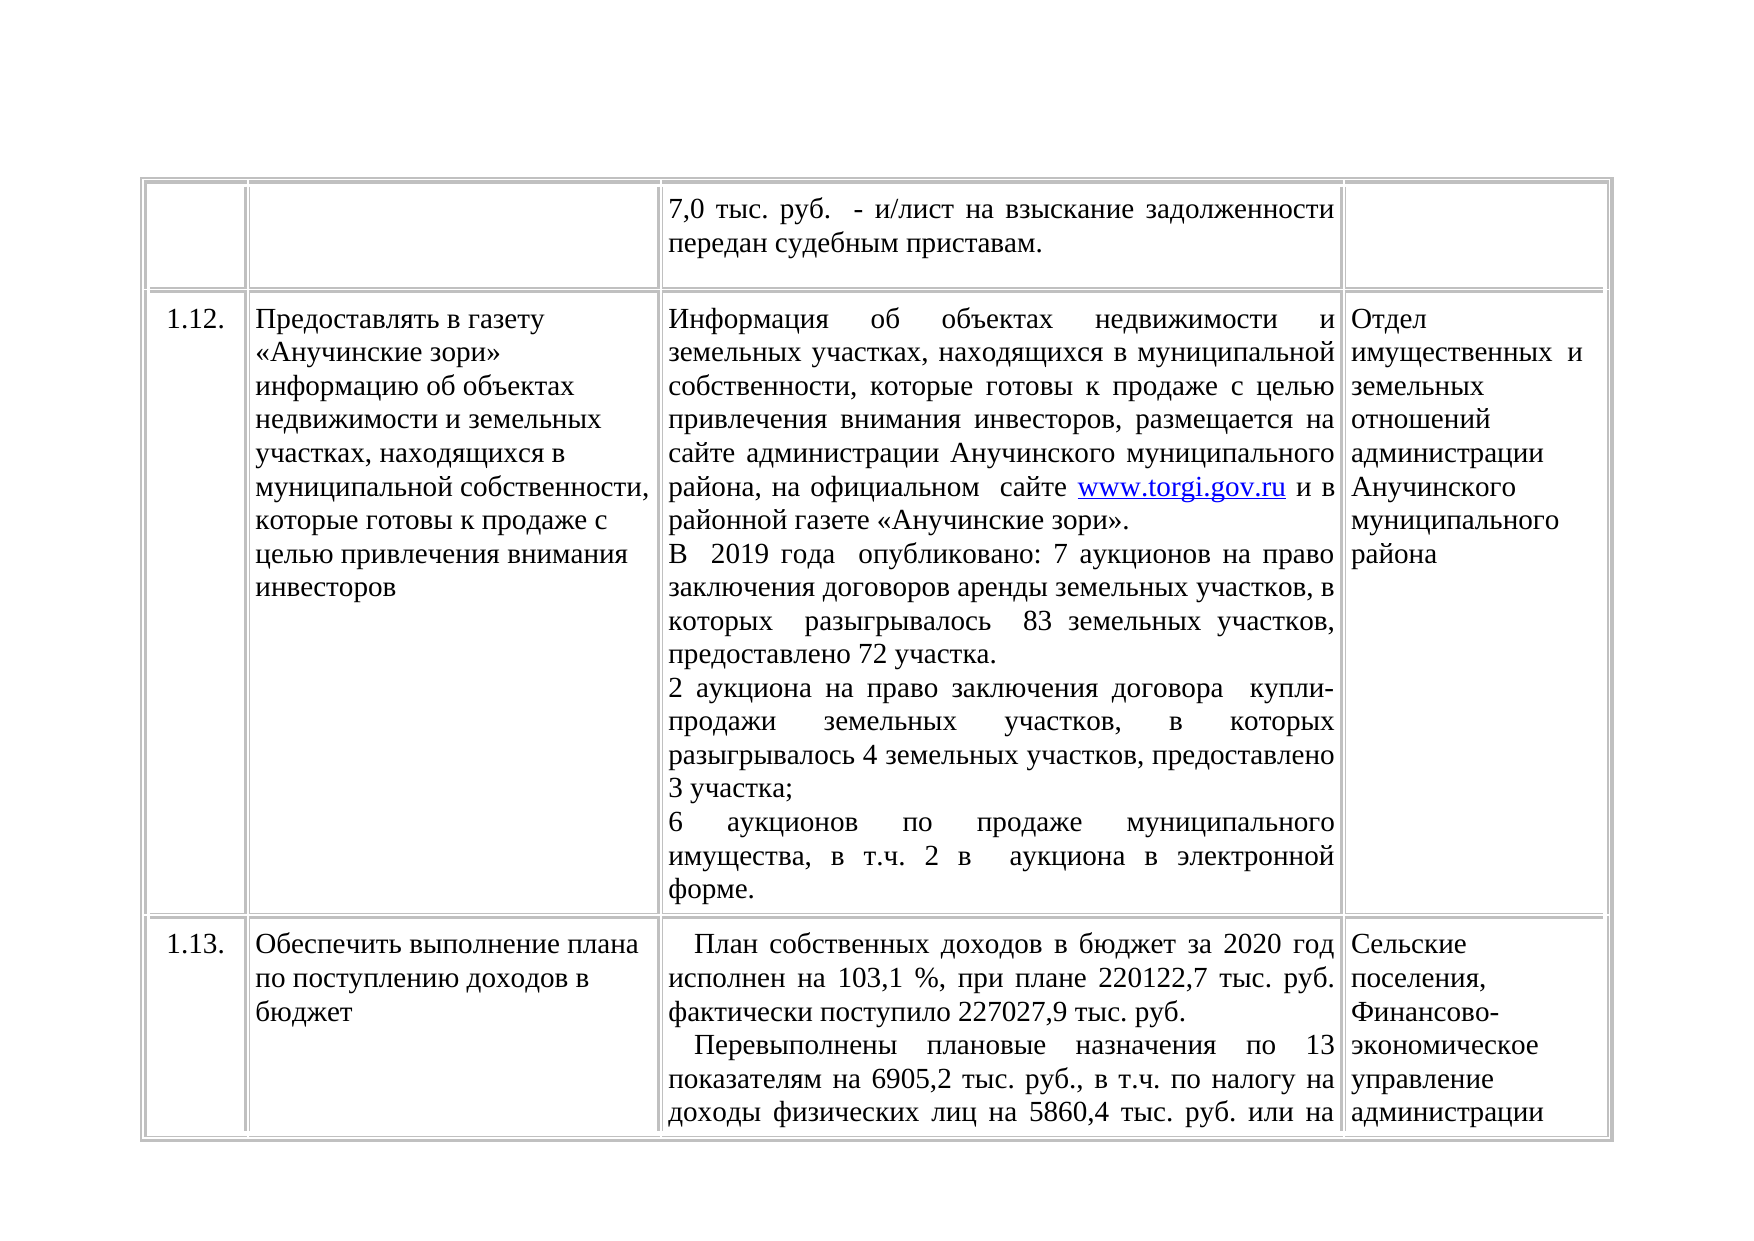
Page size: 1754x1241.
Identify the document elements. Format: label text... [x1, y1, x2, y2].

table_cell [660, 179, 1343, 287]
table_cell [1343, 913, 1610, 1136]
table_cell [247, 179, 660, 287]
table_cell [660, 913, 1343, 1136]
table_cell 1.11. [147, 184, 247, 287]
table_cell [1343, 179, 1610, 287]
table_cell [247, 913, 660, 1136]
table_cell Информация об объектах недвижимости и земельных участках, находящихся в муниципальной собственности, которые готовы к продаже с целью привлечения внимания инвесторов, размещается на сайте администрации Анучинского муниципального района, на официальном сайте www.torgi.gov.ru и в районной газете «Анучинские зори». В 2019 года опубликовано: 7 аукционов на право заключения договоров аренды земельных участков, в которых разыгрывалось 83 земельных участков, предоставлено 72 участка. 2 аукциона на право заключения договора купли- продажи земельных участков, в которых разыгрывалось 4 земельных участков, предоставлено 3 участка; 6 аукционов по продаже муниципального имущества, в т.ч. 2 в аукциона в электронной форме. [663, 293, 1340, 913]
table_cell 1.13. [144, 913, 247, 1136]
table_cell 1.12. [144, 287, 247, 913]
table_cell Предоставлять в газету «Анучинские зори» информацию об объектах недвижимости и земельных участках, находящихся в муниципальной собственности, которые готовы к продаже с целью привлечения внимания инвесторов [250, 293, 657, 913]
table_cell Отдел имущественных и земельных отношений администрации Анучинского муниципального района [1343, 287, 1610, 913]
